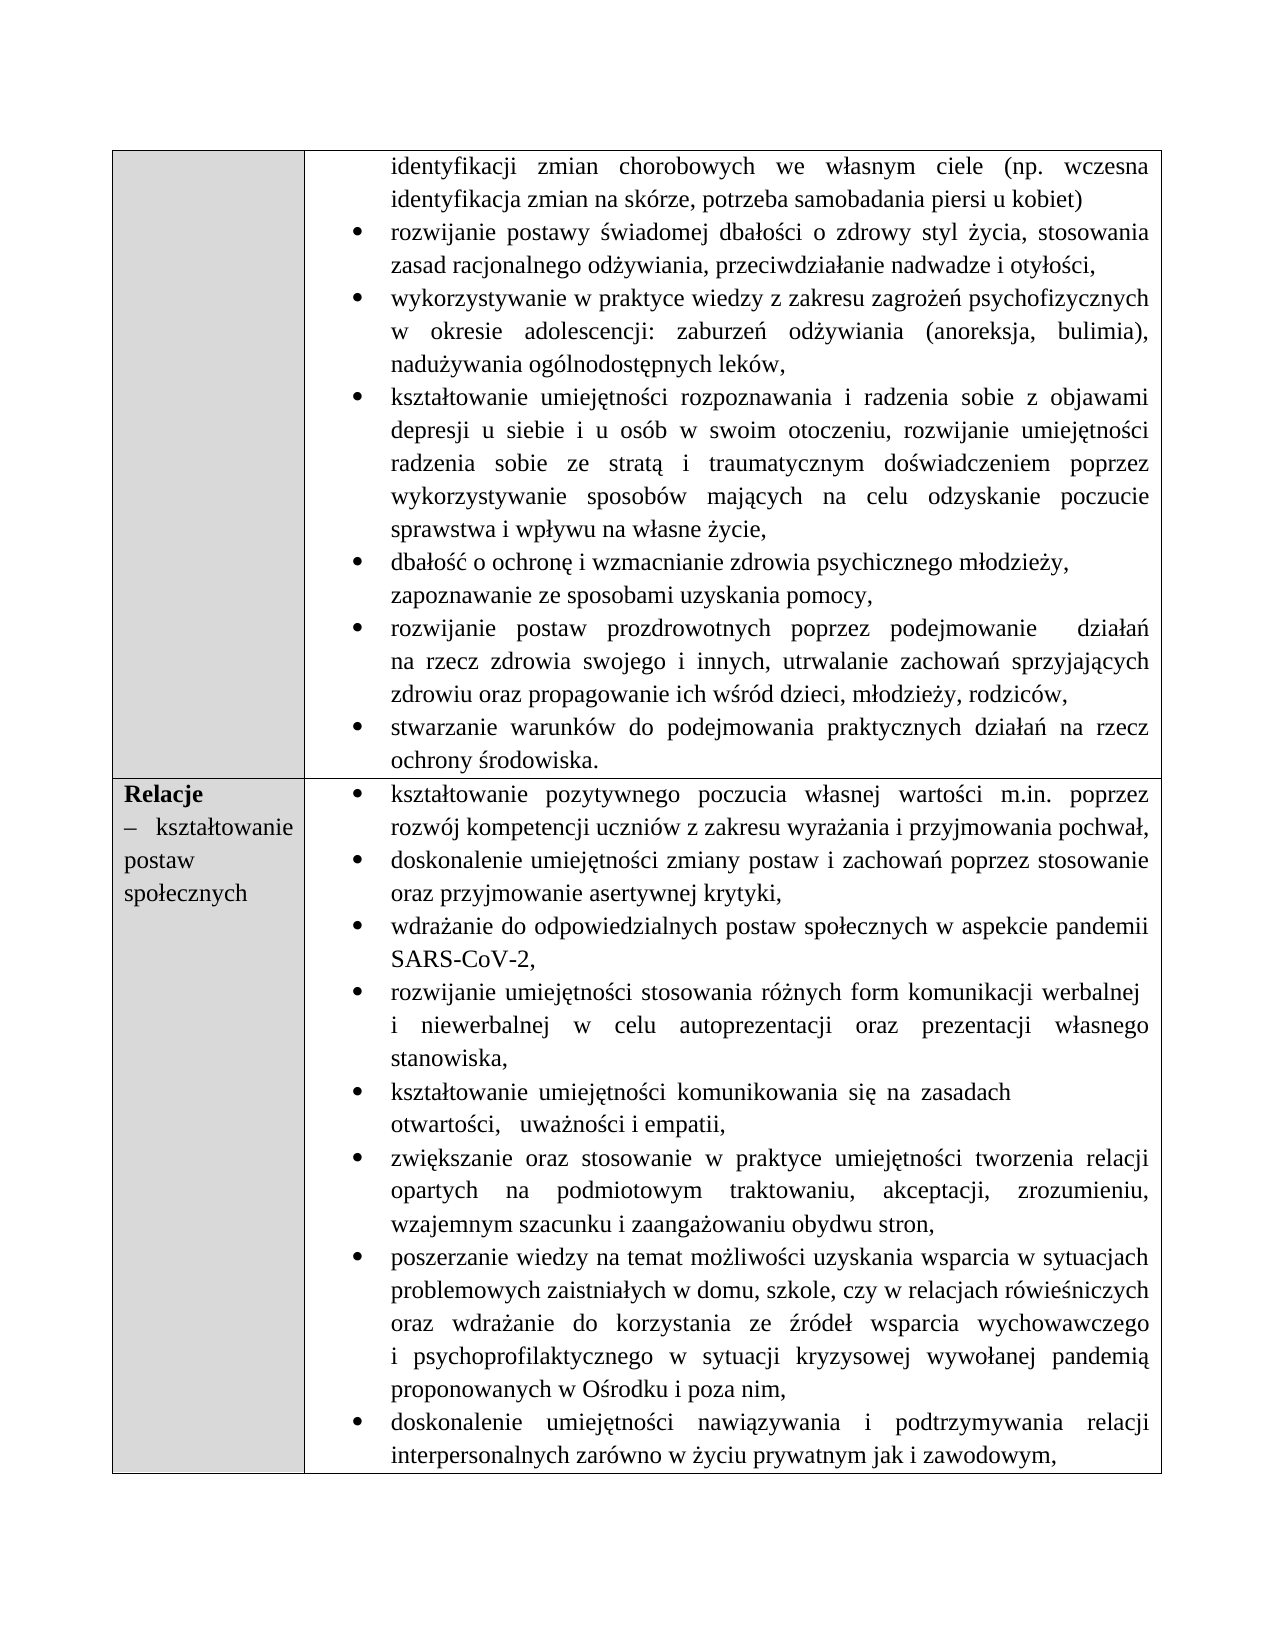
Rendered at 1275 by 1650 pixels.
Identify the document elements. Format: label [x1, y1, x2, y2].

table_cell [113, 151, 304, 778]
table_cell [305, 779, 1161, 1472]
table_cell [305, 151, 1161, 778]
table_cell [113, 779, 304, 1472]
